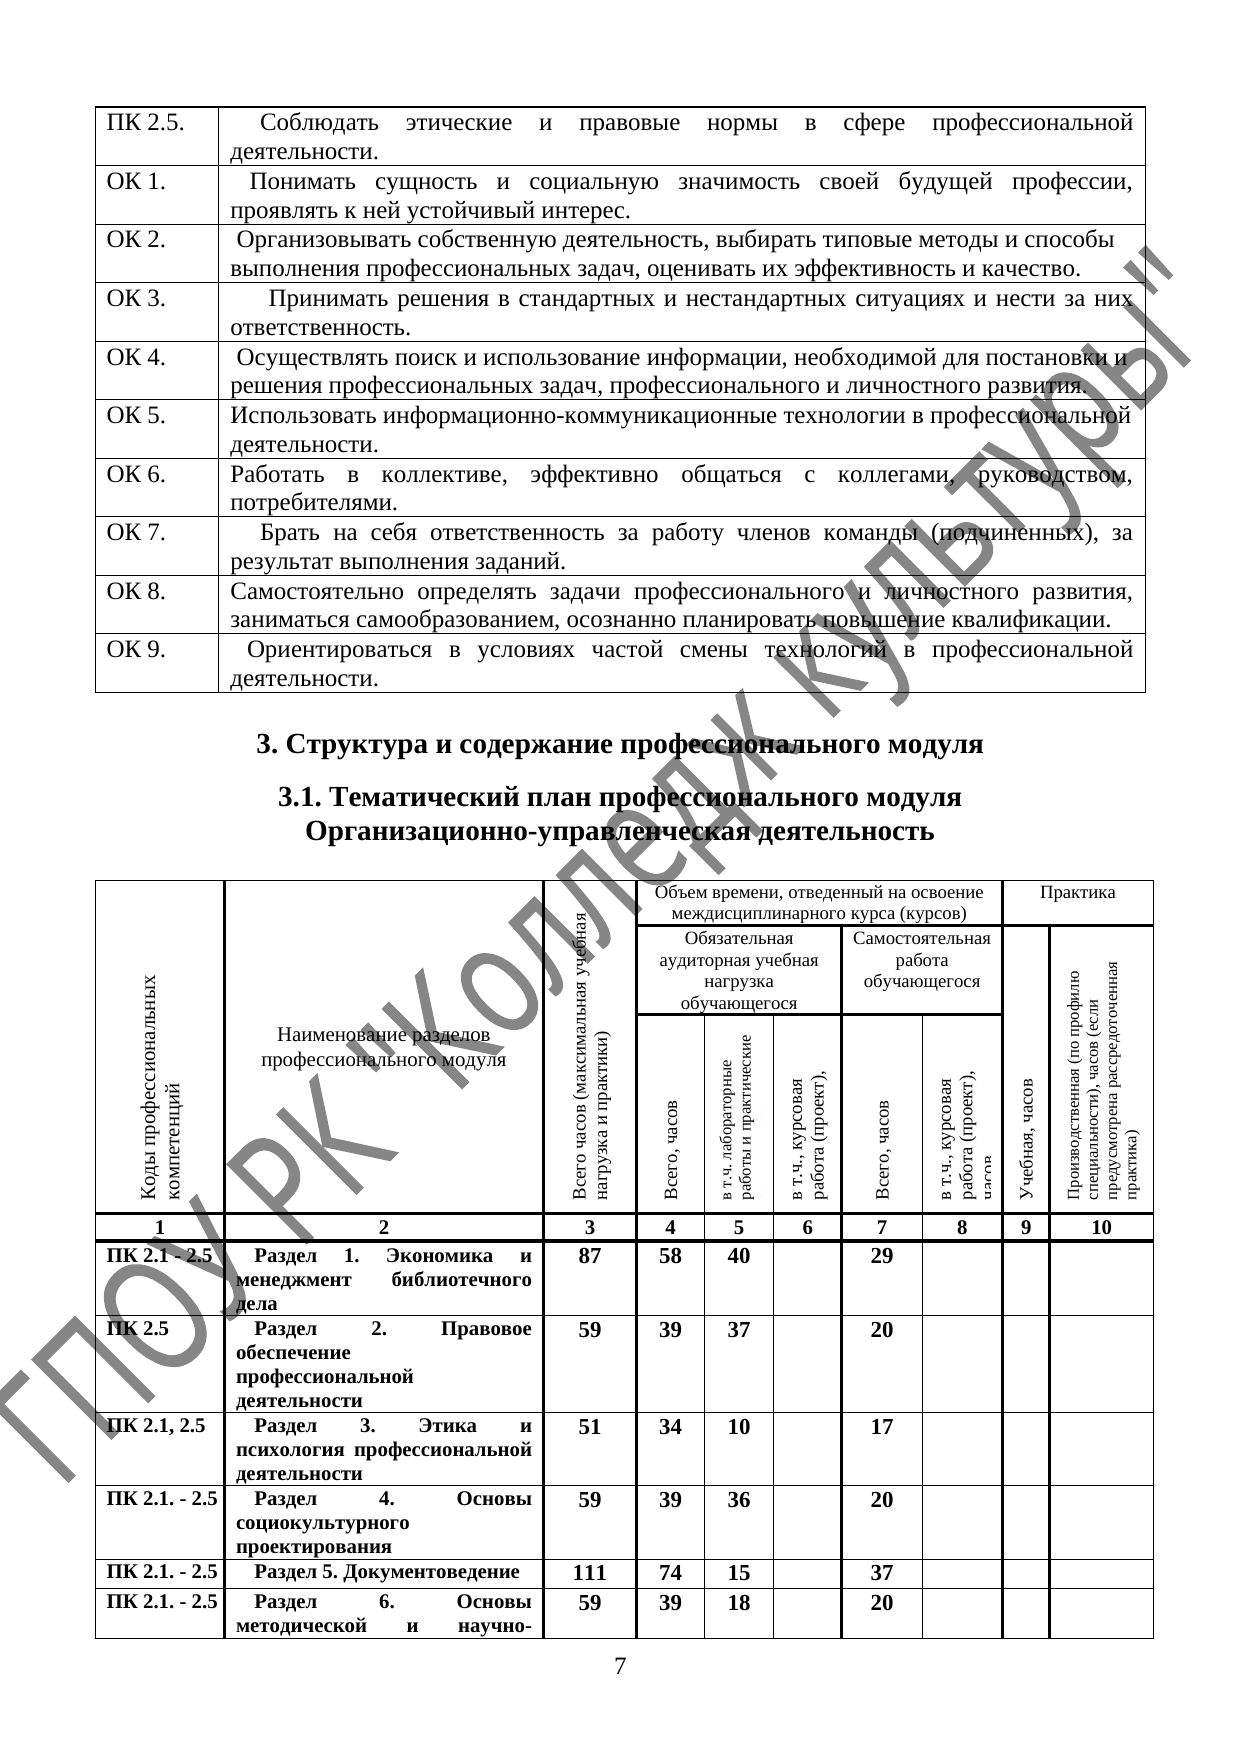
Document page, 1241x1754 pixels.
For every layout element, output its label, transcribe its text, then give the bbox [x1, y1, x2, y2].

table_cell Использовать информационно-коммуникационные технологии в профессиональной деятельности. [219, 400, 1145, 458]
table_cell Учебная, часов [1004, 927, 1048, 1212]
table_cell Ориентироваться в условиях частой смены технологий в профессиональной деятельности. [219, 634, 1145, 692]
table_cell 1 [96, 1215, 223, 1239]
table_cell 10 [1051, 1215, 1153, 1239]
table_cell [1051, 1243, 1153, 1315]
table_cell 39 [638, 1316, 704, 1412]
table_cell 40 [705, 1243, 773, 1315]
table_cell 59 [545, 1589, 635, 1637]
table_cell Понимать сущность и социальную значимость своей будущей профессии, проявлять к ней устойчивый интерес. [219, 166, 1145, 223]
table_cell 17 [843, 1413, 922, 1485]
table_cell [774, 1560, 840, 1588]
table_cell [1004, 1316, 1048, 1412]
table_cell [774, 1243, 840, 1315]
table_cell 37 [705, 1316, 773, 1412]
table_cell 3 [545, 1215, 635, 1239]
table_cell 39 [638, 1589, 704, 1637]
table_header Наименование разделов профессионального модуля [226, 881, 542, 1212]
table_cell ПК 2.1. - 2.5 [96, 1560, 223, 1588]
table_cell Раздел 1. Экономика и менеджмент библиотечного дела [226, 1243, 542, 1315]
table_cell ПК 2.1, 2.5 [96, 1413, 223, 1485]
table_cell Осуществлять поиск и использование информации, необходимой для постановки и решения профессиональных задач, профессионального и личностного развития. [219, 342, 1145, 399]
table_cell Соблюдать этические и правовые нормы в сфере профессиональной деятельности. [219, 108, 1145, 165]
table_cell ПК 2.1. - 2.5 [96, 1486, 223, 1558]
table_cell [923, 1560, 1001, 1588]
table_cell 39 [638, 1486, 704, 1558]
table_cell 20 [843, 1486, 922, 1558]
table_cell [1051, 1486, 1153, 1558]
table_cell [1004, 1243, 1048, 1315]
table_cell 20 [843, 1589, 922, 1637]
table_cell [1004, 1486, 1048, 1558]
table_cell в т.ч., курсовая работа (проект), часов [774, 1016, 840, 1212]
table_cell ОК 6. [96, 459, 218, 516]
table_cell [923, 1243, 1001, 1315]
table_cell Брать на себя ответственность за работу членов команды (подчиненных), за результат выполнения заданий. [219, 517, 1145, 575]
table_cell [1004, 1413, 1048, 1485]
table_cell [226, 1589, 542, 1637]
table_header Коды профессиональных компетенций [96, 881, 223, 1212]
table_cell 20 [843, 1316, 922, 1412]
table_cell ПК 2.5. [96, 108, 218, 165]
table_cell [1051, 1560, 1153, 1588]
text 3.1. Тематический план профессионального модуля [106, 779, 1134, 813]
table_cell 8 [923, 1215, 1001, 1239]
table_cell 5 [705, 1215, 773, 1239]
table_cell Самостоятельная работа обучающегося [843, 927, 1001, 1013]
table_cell [774, 1589, 840, 1637]
table_cell 59 [545, 1316, 635, 1412]
table_cell 10 [705, 1413, 773, 1485]
table_cell [774, 1413, 840, 1485]
table_cell [1051, 1413, 1153, 1485]
table_cell 18 [705, 1589, 773, 1637]
table_cell 4 [638, 1215, 704, 1239]
table_cell [1004, 1589, 1048, 1637]
table_cell ПК 2.1 - 2.5 [96, 1243, 223, 1315]
table_cell Всего, часов [638, 1016, 704, 1212]
table_cell [1051, 1316, 1153, 1412]
text Организационно-управленческая деятельность [106, 813, 1134, 846]
table_cell [1051, 1589, 1153, 1637]
table_cell 58 [638, 1243, 704, 1315]
table_cell [923, 1413, 1001, 1485]
table_cell Организовывать собственную деятельность, выбирать типовые методы и способы выполнения профессиональных задач, оценивать их эффективность и качество. [219, 225, 1145, 282]
table_cell 6 [774, 1215, 840, 1239]
table_header Всего часов (максимальная учебная нагрузка и практики) [545, 881, 635, 1212]
table_cell 51 [545, 1413, 635, 1485]
table_cell 34 [638, 1413, 704, 1485]
table_cell Раздел 2. Правовое обеспечение профессиональной деятельности [226, 1316, 542, 1412]
table_cell Принимать решения в стандартных и нестандартных ситуациях и нести за них ответственность. [219, 283, 1145, 341]
table_cell 9 [1004, 1215, 1048, 1239]
table_cell ПК 2.1. - 2.5 [96, 1589, 223, 1637]
table_cell Производственная (по профилю специальности), часов (если предусмотрена рассредоточенная практика) [1051, 927, 1153, 1212]
table_cell [1004, 1560, 1048, 1588]
table_cell 74 [638, 1560, 704, 1588]
table_cell [923, 1316, 1001, 1412]
table_cell Раздел 3. Этика и психология профессиональной деятельности [226, 1413, 542, 1485]
table_cell 29 [843, 1243, 922, 1315]
table_cell 111 [545, 1560, 635, 1588]
table_cell ОК 4. [96, 342, 218, 399]
table_cell ОК 8. [96, 576, 218, 633]
table_cell в т.ч. лабораторные работы и практические занятия, часов [705, 1016, 773, 1212]
table_cell ОК 1. [96, 166, 218, 223]
table_cell ПК 2.5 [96, 1316, 223, 1412]
text 3. Структура и содержание профессионального модуля [106, 726, 1134, 760]
table_cell Всего, часов [843, 1016, 922, 1212]
table_cell ОК 9. [96, 634, 218, 692]
table_cell 15 [705, 1560, 773, 1588]
table_header Объем времени, отведенный на освоение междисциплинарного курса (курсов) [638, 881, 1001, 924]
table_cell Раздел 5. Документоведение [226, 1560, 542, 1588]
table_cell Раздел 4. Основы социокультурного проектирования [226, 1486, 542, 1558]
table_cell ОК 2. [96, 225, 218, 282]
table_cell ОК 5. [96, 400, 218, 458]
table_cell [923, 1589, 1001, 1637]
table_cell 87 [545, 1243, 635, 1315]
table_cell 59 [545, 1486, 635, 1558]
table_cell ОК 3. [96, 283, 218, 341]
table_cell Обязательная аудиторная учебная нагрузка обучающегося [638, 927, 840, 1013]
table_cell [774, 1486, 840, 1558]
table_cell в т.ч., курсовая работа (проект), часов [923, 1016, 1001, 1212]
table_cell Самостоятельно определять задачи профессионального и личностного развития, заниматься самообразованием, осознанно планировать повышение квалификации. [219, 576, 1145, 633]
table_cell 37 [843, 1560, 922, 1588]
table_cell ОК 7. [96, 517, 218, 575]
table_cell 36 [705, 1486, 773, 1558]
table_cell [923, 1486, 1001, 1558]
table_cell Работать в коллективе, эффективно общаться с коллегами, руководством, потребителями. [219, 459, 1145, 516]
table_cell 7 [843, 1215, 922, 1239]
table_cell [774, 1316, 840, 1412]
table_cell 2 [226, 1215, 542, 1239]
table_header Практика [1004, 881, 1153, 924]
